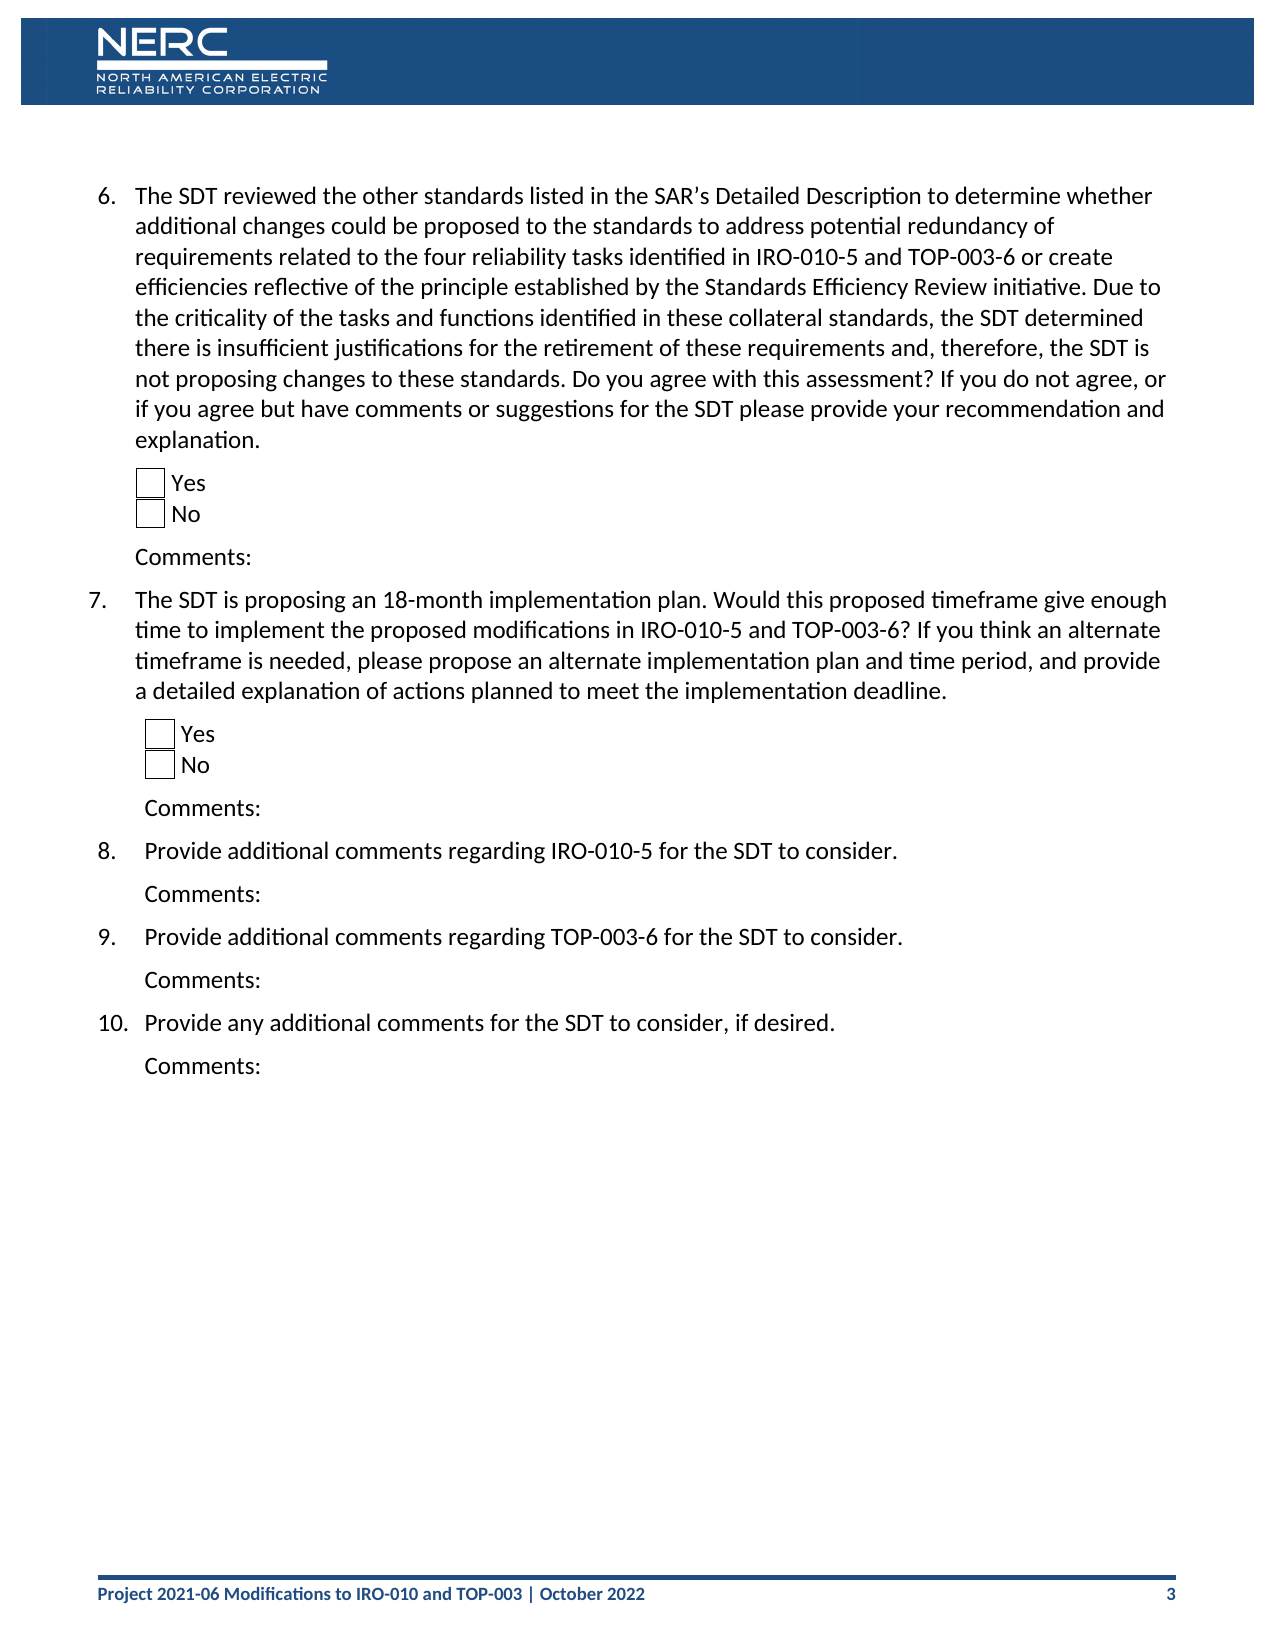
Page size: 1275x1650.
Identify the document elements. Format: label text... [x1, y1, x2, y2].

text 7. The SDT is proposing an 18-month implementation plan. Would this proposed timeframe give enough time to implement the proposed modifications in IRO-010-5 and TOP-003-6? If you think an alternate timeframe is needed, please propose an alternate implementation plan and time period, and provide a detailed explanation of actions planned to meet the implementation deadline. [88, 584, 1177, 706]
text 6. The SDT reviewed the other standards listed in the SAR’s Detailed Description to determine whether additional changes could be proposed to the standards to address potential redundancy of requirements related to the four reliability tasks identified in IRO-010-5 and TOP-003-6 or create efficiencies reflective of the principle established by the Standards Efficiency Review initiative. Due to the criticality of the tasks and functions identified in these collateral standards, the SDT determined there is insufficient justifications for the retirement of these requirements and, therefore, the SDT is not proposing changes to these standards. Do you agree with this assessment? If you do not agree, or if you agree but have comments or suggestions for the SDT please provide your recommendation and explanation. [97, 180, 1177, 455]
picture [21, 18, 1254, 105]
text Comments: [135, 541, 1177, 571]
text Yes [144, 718, 1177, 749]
text No [144, 749, 1177, 779]
text 8. Provide additional comments regarding IRO-010-5 for the SDT to consider. [97, 835, 1177, 865]
text Comments: [144, 878, 1177, 908]
text 10. Provide any additional comments for the SDT to consider, if desired. [97, 1007, 1177, 1037]
text Comments: [144, 1050, 1177, 1081]
text Comments: [144, 964, 1177, 994]
text 9. Provide additional comments regarding TOP-003-6 for the SDT to consider. [97, 921, 1177, 951]
text Comments: [144, 792, 1177, 822]
text No [135, 498, 1177, 528]
text Yes [135, 467, 1177, 498]
